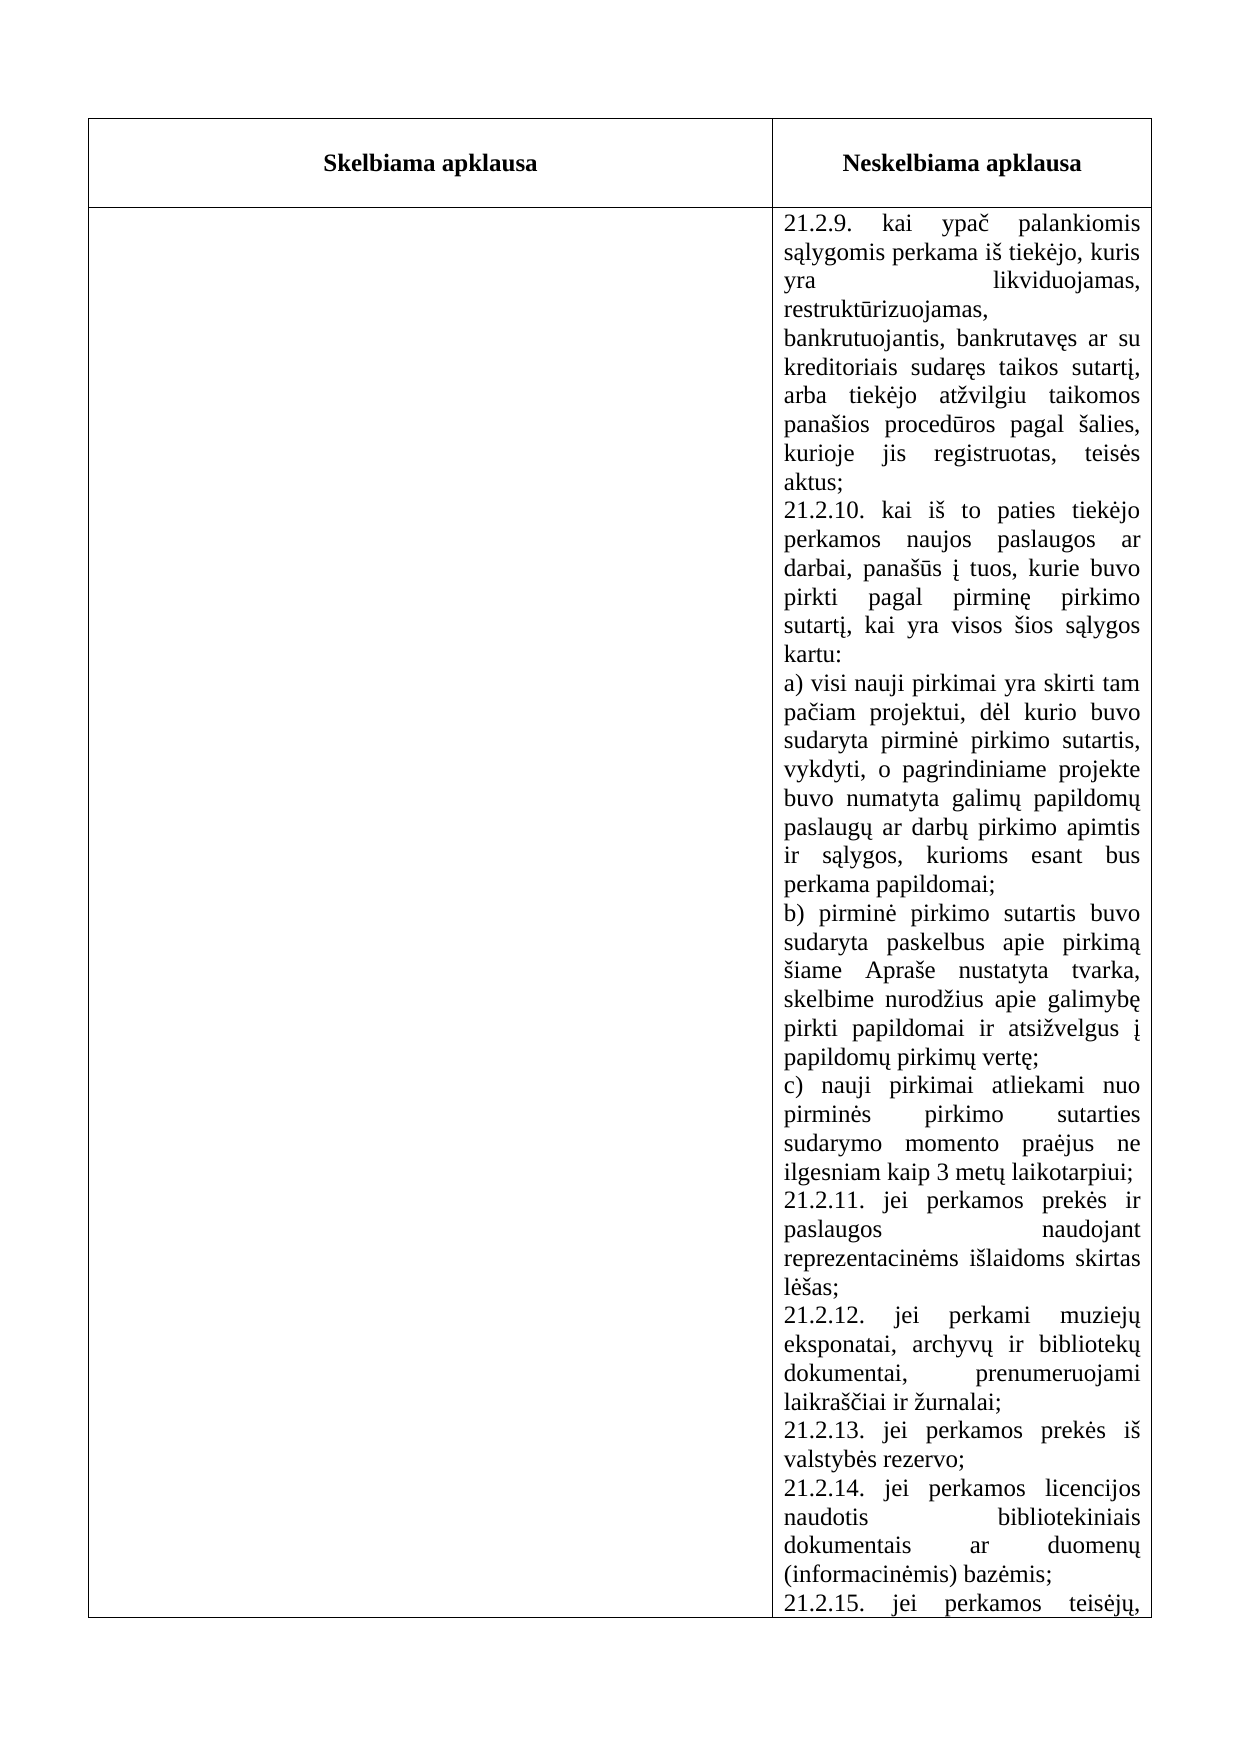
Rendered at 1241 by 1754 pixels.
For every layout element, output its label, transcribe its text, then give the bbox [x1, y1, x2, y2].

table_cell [89, 208, 772, 1617]
table_header Skelbiama apklausa [89, 119, 772, 207]
table_header Neskelbiama apklausa [773, 119, 1151, 207]
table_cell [773, 208, 1151, 1617]
